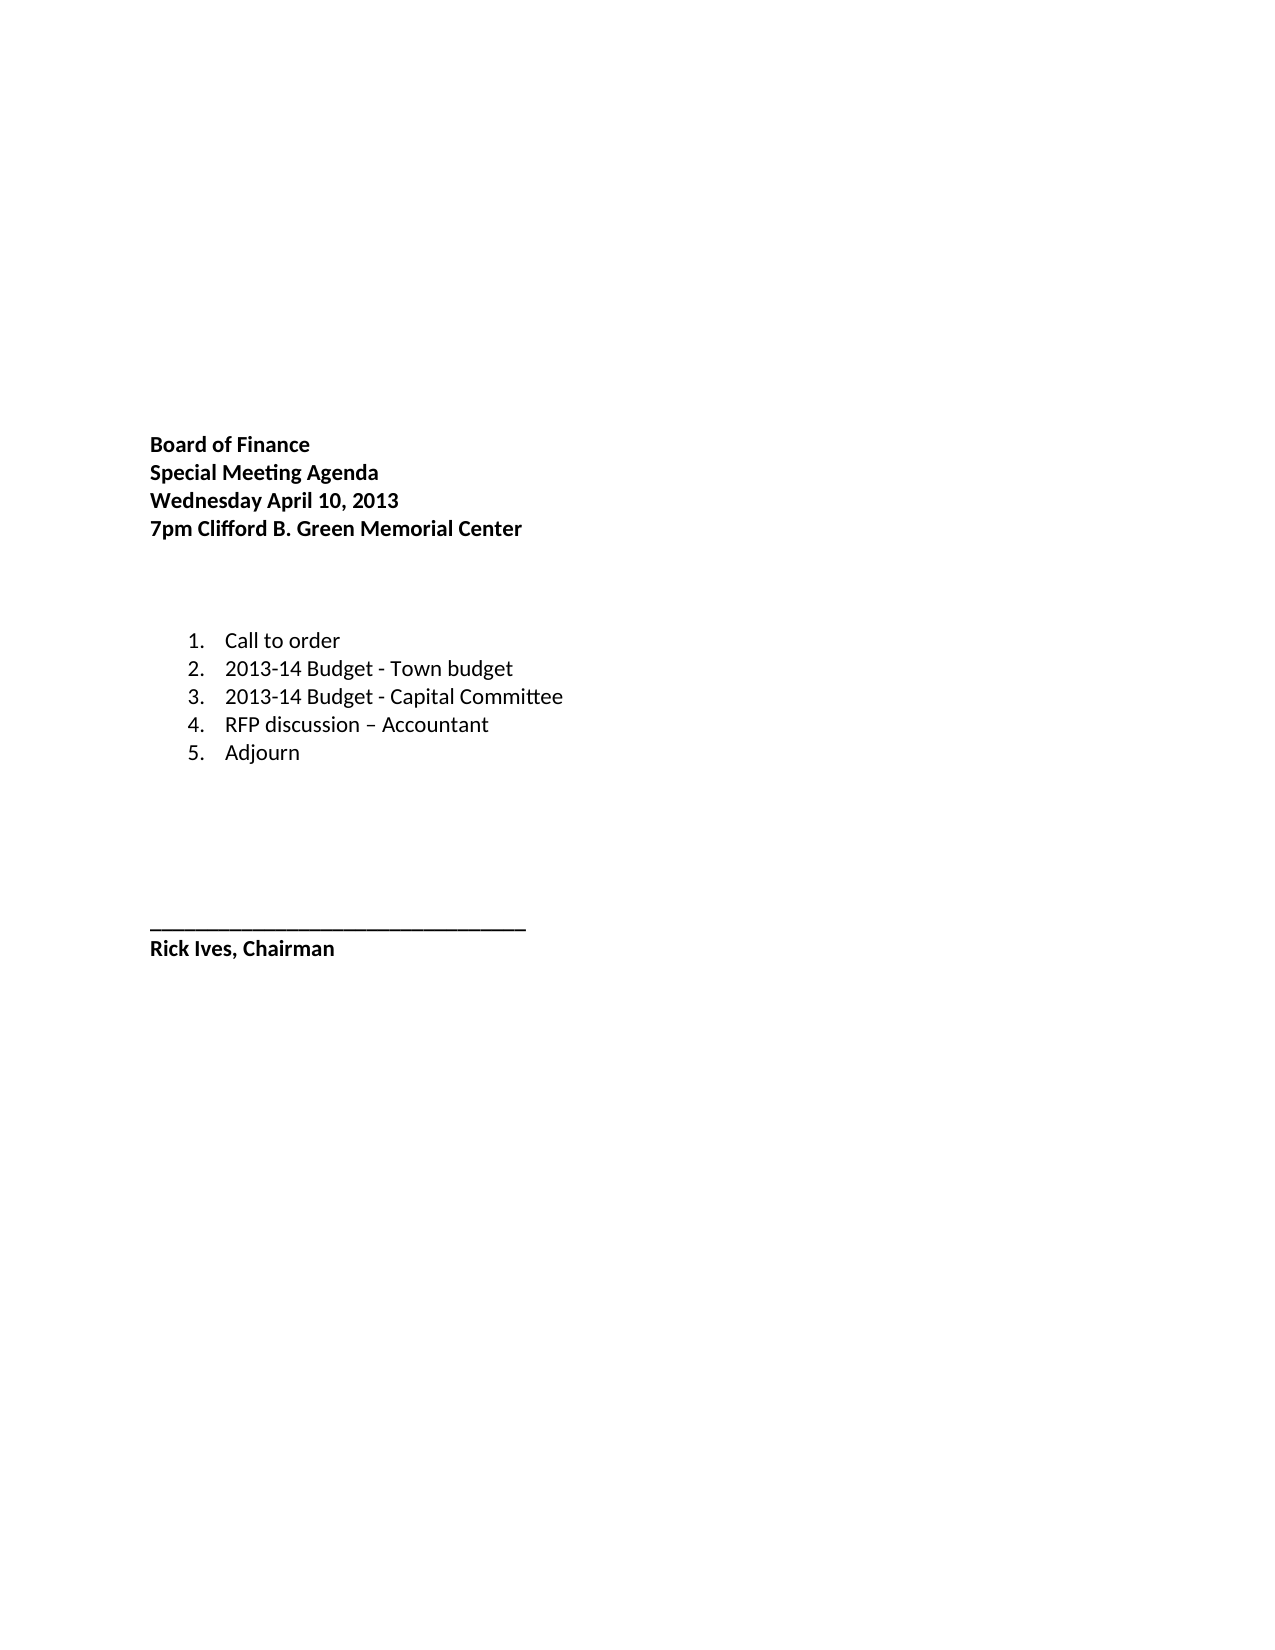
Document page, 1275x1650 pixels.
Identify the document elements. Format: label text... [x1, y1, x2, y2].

list RFP discussion – Accountant [187, 710, 1125, 738]
list 2013-14 Budget - Capital Committee [187, 682, 1125, 710]
text 7pm Clifford B. Green Memorial Center [150, 514, 1125, 542]
list 2013-14 Budget - Town budget [187, 654, 1125, 682]
text Wednesday April 10, 2013 [150, 486, 1125, 514]
list Adjourn [187, 738, 1125, 766]
list Call to order [187, 626, 1125, 654]
text Board of Finance [150, 430, 1125, 458]
text Special Meeting Agenda [150, 458, 1125, 486]
text Rick Ives, Chairman [150, 934, 1125, 963]
text _________________________________ [150, 907, 1125, 934]
